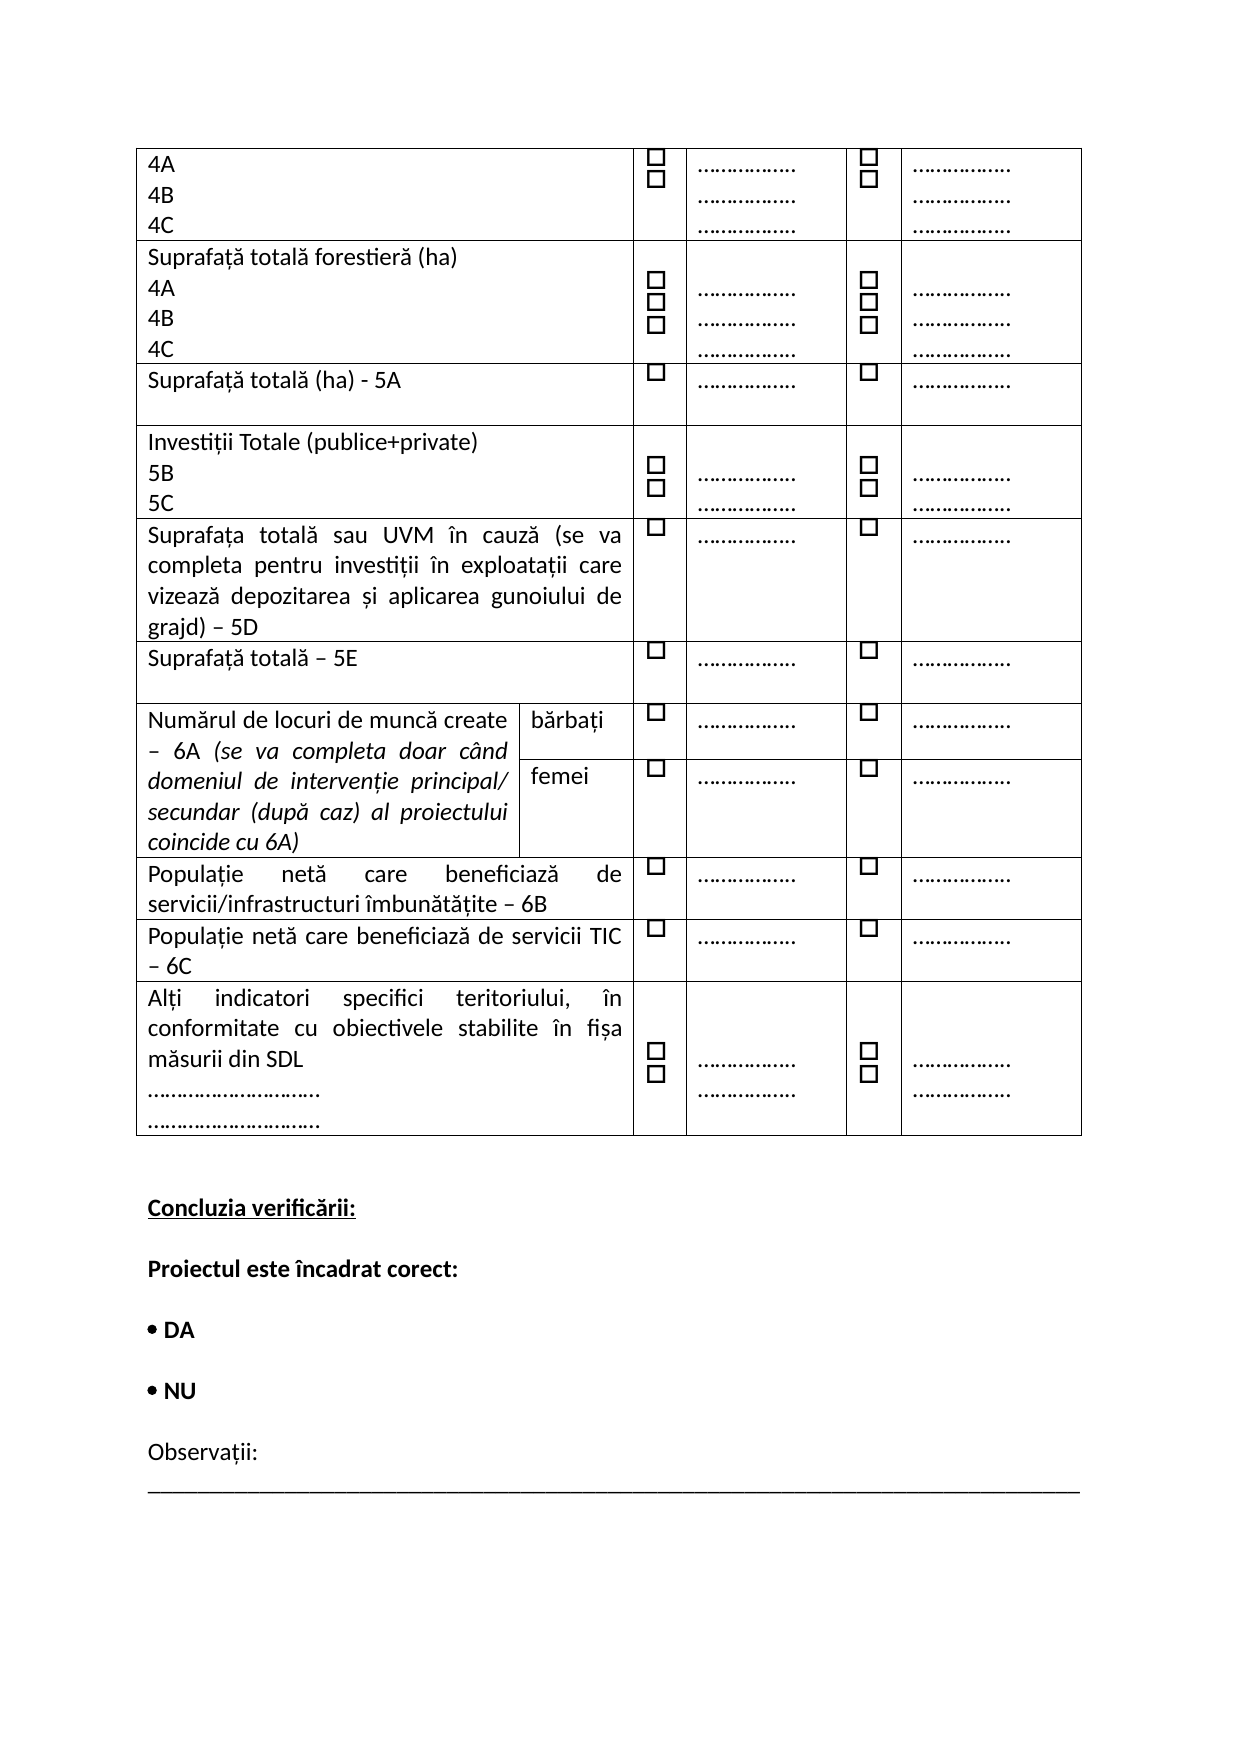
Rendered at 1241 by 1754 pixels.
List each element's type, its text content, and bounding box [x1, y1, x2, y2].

table_cell femei [520, 760, 633, 857]
table_cell [847, 760, 901, 857]
table_cell [634, 149, 686, 240]
table_cell …………….. [687, 364, 846, 425]
table_cell …………….. [687, 519, 846, 641]
table_cell [847, 241, 901, 363]
table_cell …………….. [902, 642, 1081, 703]
table_cell …………….. [902, 364, 1081, 425]
table_cell Alți indicatori specifici teritoriului, în conformitate cu obiectivele stabilite în fișa măsurii din SDL ………………………… ………………………… [137, 982, 633, 1135]
table_cell [634, 760, 686, 857]
table_cell [847, 982, 901, 1135]
table_cell …………….. [687, 760, 846, 857]
table_cell Suprafață totală – 5E [137, 642, 633, 703]
table_cell …………….. …………….. [687, 982, 846, 1135]
text DA [148, 1314, 1093, 1344]
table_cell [687, 149, 846, 240]
table_cell [847, 364, 901, 425]
table_cell [634, 982, 686, 1135]
table_cell [634, 519, 686, 641]
table_cell …………….. …………….. …………….. [687, 241, 846, 363]
table_cell [634, 426, 686, 518]
table_cell [847, 704, 901, 759]
table_cell …………….. [902, 920, 1081, 981]
table_cell …………….. [687, 704, 846, 759]
table_cell Numărul de locuri de muncă create – 6A (se va completa doar când domeniul de intervenție principal/ secundar (după caz) al proiectului coincide cu 6A) [137, 704, 519, 857]
text Concluzia verificării: [148, 1192, 1093, 1222]
table_cell …………….. …………….. [902, 426, 1081, 518]
table_cell …………….. [902, 519, 1081, 641]
table_cell [634, 364, 686, 425]
text NU [148, 1375, 1093, 1405]
table_cell [634, 241, 686, 363]
table_cell Suprafața totală sau UVM în cauză (se va completa pentru investiții în exploatații care vizează depozitarea și aplicarea gunoiului de grajd) – 5D [137, 519, 633, 641]
table_cell [847, 149, 901, 240]
text Observații: ___________________________________________________________________________ [148, 1436, 1093, 1497]
table_cell [634, 642, 686, 703]
table_cell …………….. …………….. …………….. [902, 241, 1081, 363]
table_cell …………….. …………….. [687, 426, 846, 518]
table_cell …………….. [687, 858, 846, 919]
table_cell [847, 858, 901, 919]
table_cell Suprafață totală forestieră (ha) 4A 4B 4C [137, 241, 633, 363]
table_cell [847, 642, 901, 703]
table_cell …………….. …………….. [902, 982, 1081, 1135]
table_cell …………….. [902, 704, 1081, 759]
table_cell [847, 920, 901, 981]
table_cell [634, 704, 686, 759]
table_cell Populație netă care beneficiază de servicii TIC – 6C [137, 920, 633, 981]
table_cell …………….. [902, 858, 1081, 919]
table_cell [634, 920, 686, 981]
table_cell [137, 149, 633, 240]
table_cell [902, 149, 1081, 240]
table_cell bărbați [520, 704, 633, 759]
text Proiectul este încadrat corect: [148, 1253, 1093, 1283]
table_cell [634, 858, 686, 919]
table_cell …………….. [902, 760, 1081, 857]
table_cell Populație netă care beneficiază de servicii/infrastructuri îmbunătățite – 6B [137, 858, 633, 919]
table_cell Suprafață totală (ha) - 5A [137, 364, 633, 425]
table_cell …………….. [687, 920, 846, 981]
table_cell [847, 426, 901, 518]
table_cell Investiții Totale (publice+private) 5B 5C [137, 426, 633, 518]
table_cell [847, 519, 901, 641]
table_cell …………….. [687, 642, 846, 703]
